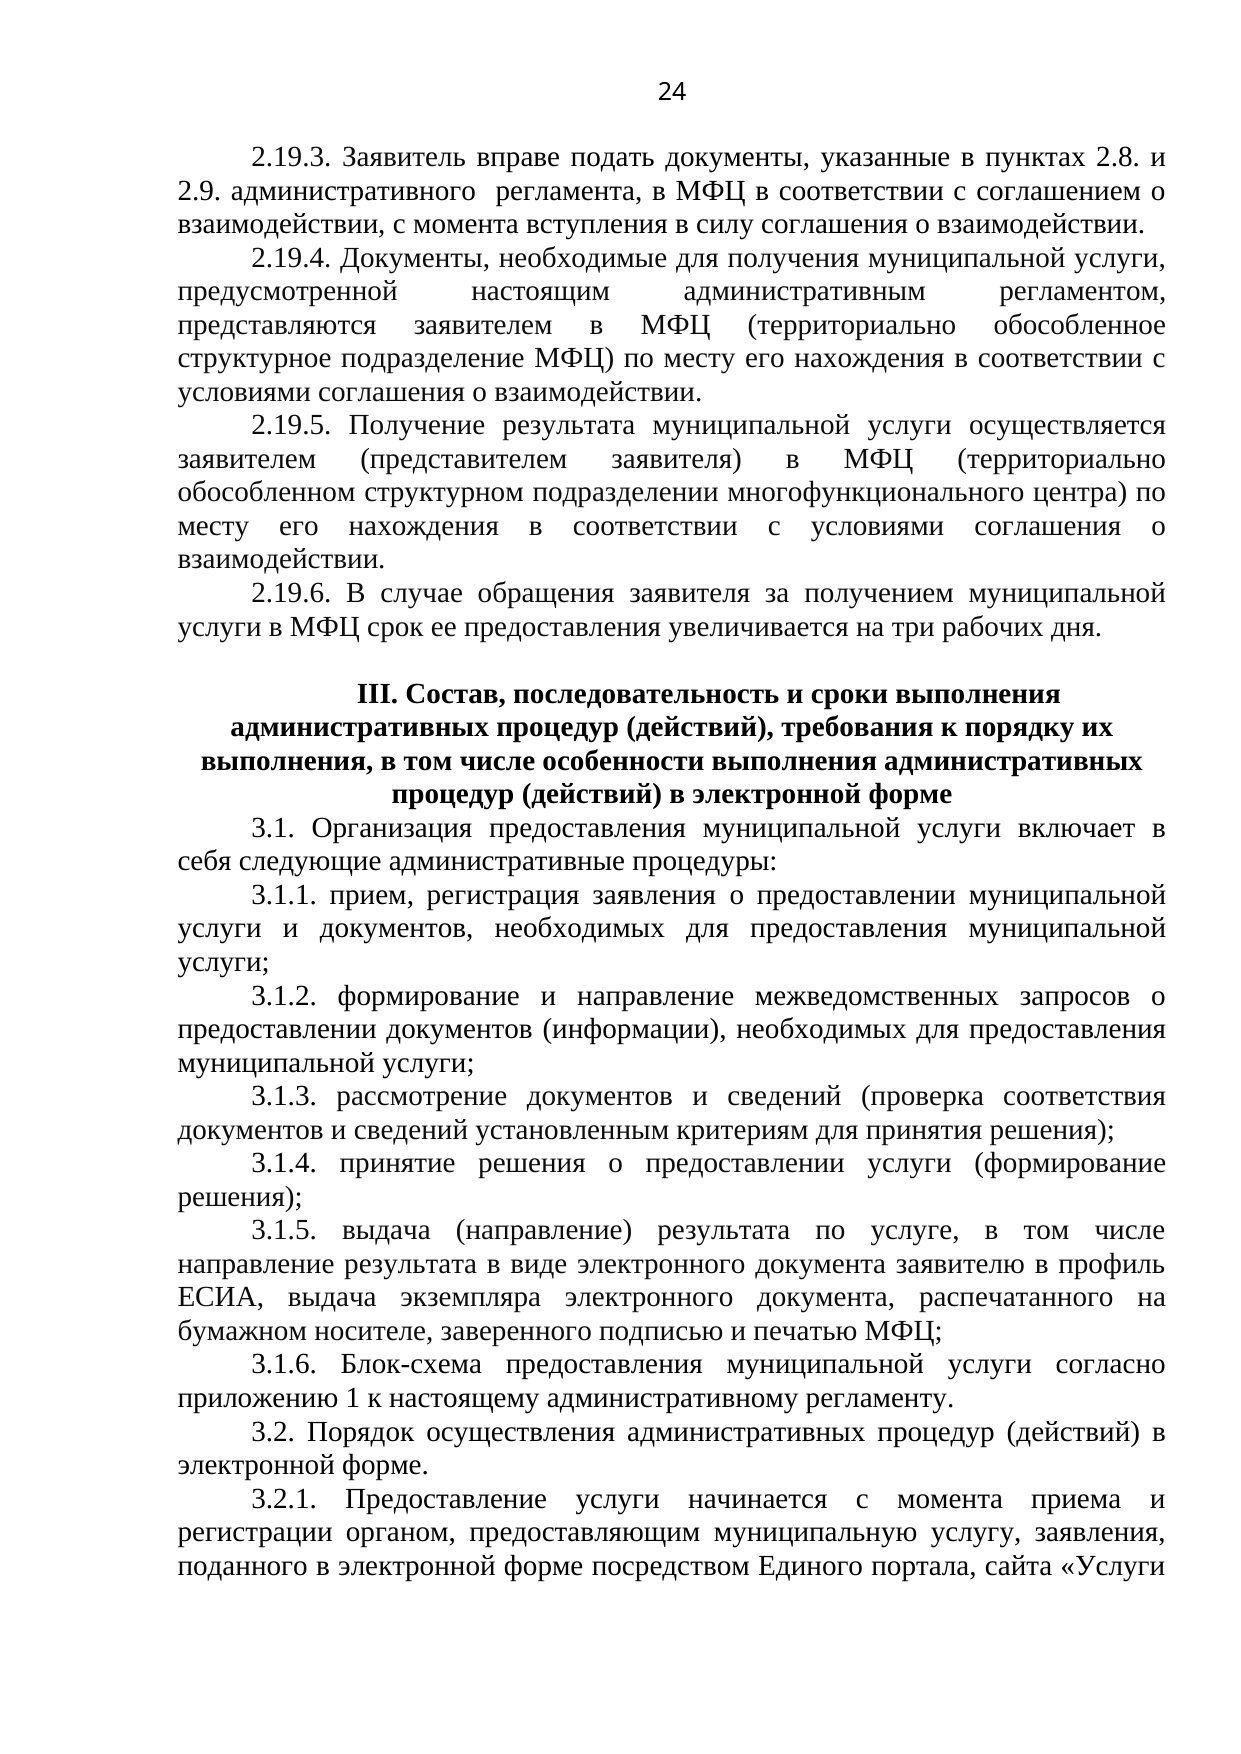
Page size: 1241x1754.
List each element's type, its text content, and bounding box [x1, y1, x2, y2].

list 2.19.5. Получение результата муниципальной услуги осуществляется заявителем (представителем заявителя) в МФЦ (территориально обособленном структурном подразделении многофункционального центра) по месту его нахождения в соответствии с условиями соглашения о взаимодействии. [177, 407, 1167, 575]
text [177, 1481, 1167, 1581]
text 2.19.3. Заявитель вправе подать документы, указанные в пунктах 2.8. и 2.9. административного регламента, в МФЦ в соответствии с соглашением о взаимодействии, с момента вступления в силу соглашения о взаимодействии. [177, 139, 1167, 240]
text III. Состав, последовательность и сроки выполнения административных процедур (действий), требования к порядку их выполнения, в том числе особенности выполнения административных процедур (действий) в электронной форме [177, 676, 1167, 810]
text 3.1.6. Блок-схема предоставления муниципальной услуги согласно приложению 1 к настоящему административному регламенту. [177, 1347, 1167, 1414]
text 3.1.2. формирование и направление межведомственных запросов о предоставлении документов (информации), необходимых для предоставления муниципальной услуги; [177, 978, 1167, 1078]
text 3.1.1. прием, регистрация заявления о предоставлении муниципальной услуги и документов, необходимых для предоставления муниципальной услуги; [177, 877, 1167, 978]
list 2.19.4. Документы, необходимые для получения муниципальной услуги, предусмотренной настоящим административным регламентом, представляются заявителем в МФЦ (территориально обособленное структурное подразделение МФЦ) по месту его нахождения в соответствии с условиями соглашения о взаимодействии. [177, 240, 1167, 407]
text 3.1.5. выдача (направление) результата по услуге, в том числе направление результата в виде электронного документа заявителю в профиль ЕСИА, выдача экземпляра электронного документа, распечатанного на бумажном носителе, заверенного подписью и печатью МФЦ; [177, 1212, 1167, 1347]
text 3.2. Порядок осуществления административных процедур (действий) в электронной форме. [177, 1414, 1167, 1481]
text 3.1.4. принятие решения о предоставлении услуги (формирование решения); [177, 1145, 1167, 1212]
text 3.1.3. рассмотрение документов и сведений (проверка соответствия документов и сведений установленным критериям для принятия решения); [177, 1078, 1167, 1145]
text 3.1. Организация предоставления муниципальной услуги включает в себя следующие административные процедуры: [177, 810, 1167, 877]
list 2.19.6. В случае обращения заявителя за получением муниципальной услуги в МФЦ срок ее предоставления увеличивается на три рабочих дня. [177, 575, 1167, 642]
